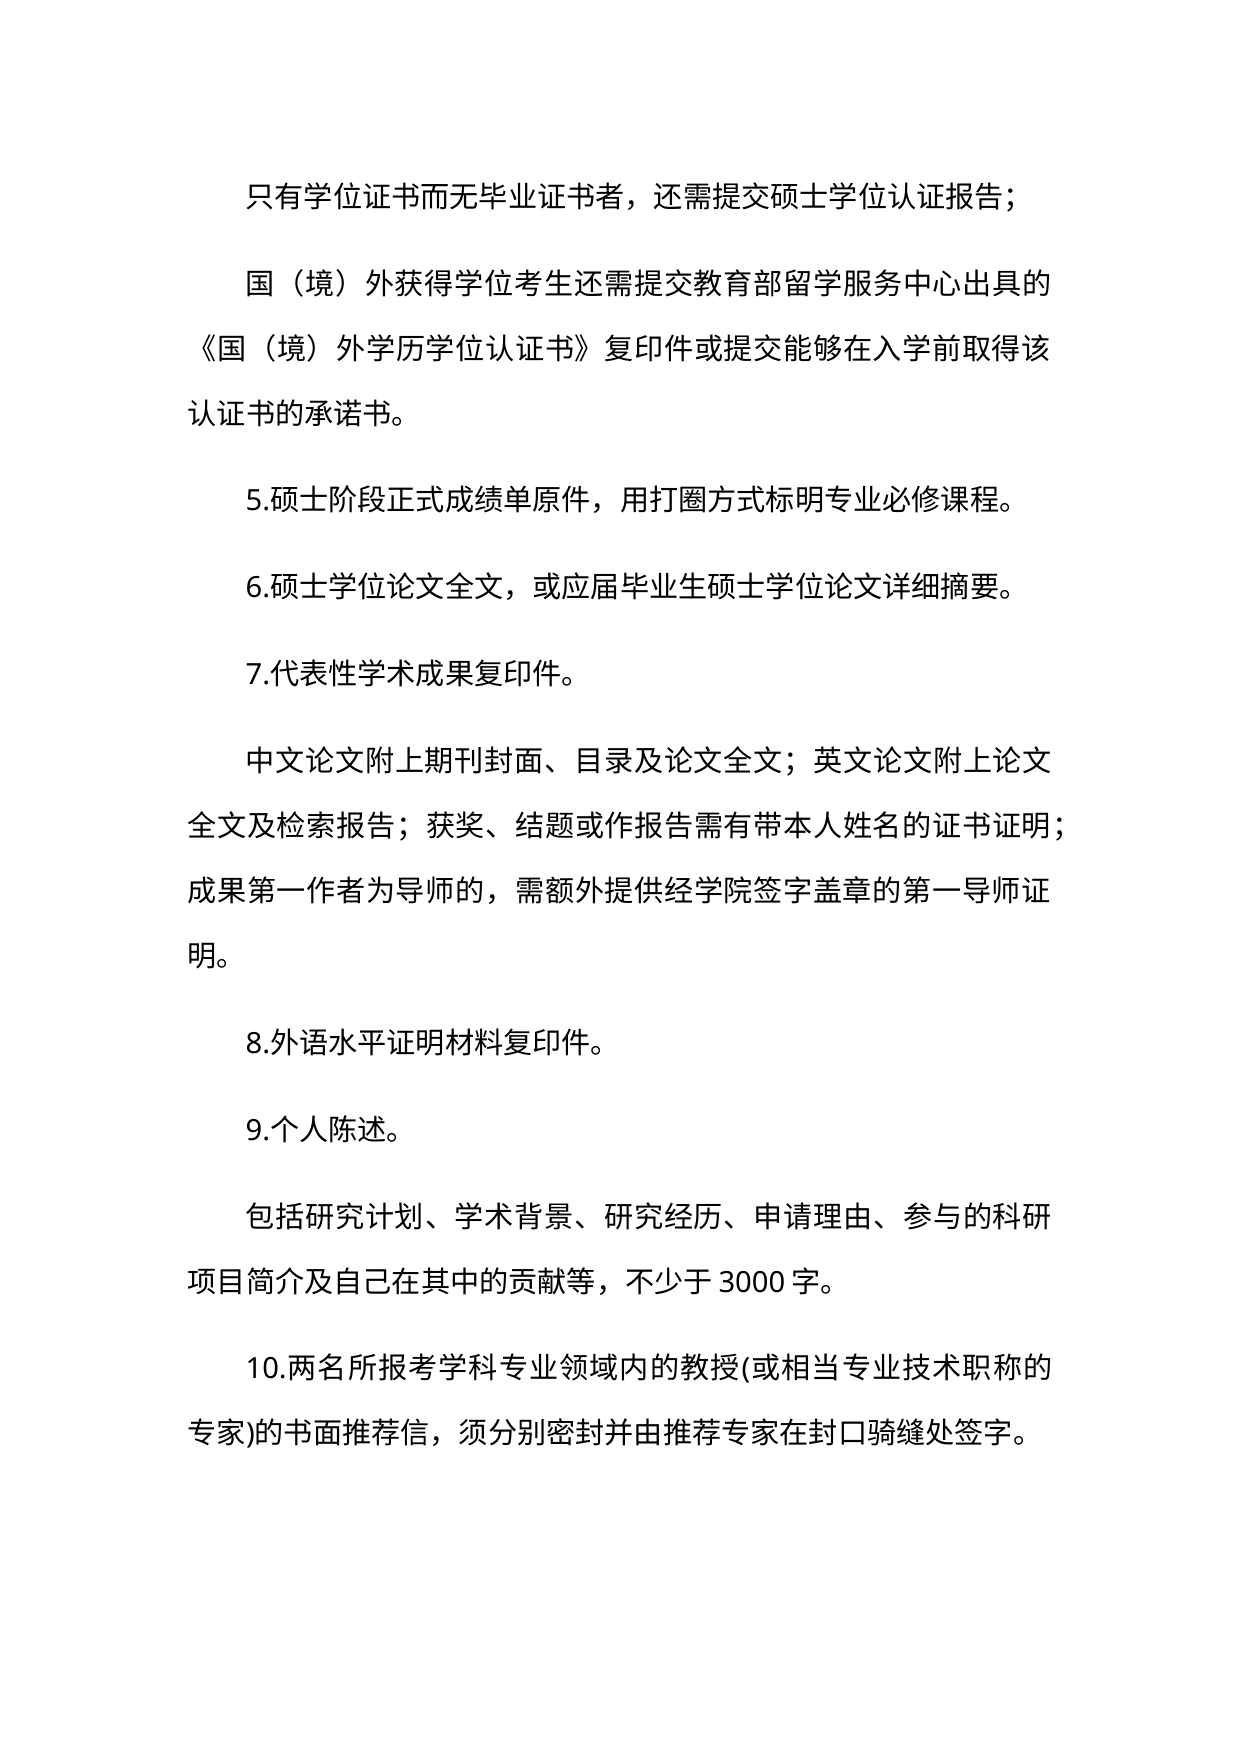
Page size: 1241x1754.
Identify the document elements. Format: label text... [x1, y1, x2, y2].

text 10.两名所报考学科专业领域内的教授(或相当专业技术职称的专家)的书面推荐信，须分别密封并由推荐专家在封口骑缝处签字。 [187, 1334, 1053, 1464]
text 国（境）外获得学位考生还需提交教育部留学服务中心出具的《国（境）外学历学位认证书》复印件或提交能够在入学前取得该认证书的承诺书。 [187, 249, 1053, 444]
text 8.外语水平证明材料复印件。 [187, 1008, 1053, 1073]
text 9.个人陈述。 [187, 1095, 1053, 1160]
text 包括研究计划、学术背景、研究经历、申请理由、参与的科研项目简介及自己在其中的贡献等，不少于3000字。 [187, 1182, 1053, 1312]
text 7.代表性学术成果复印件。 [187, 639, 1053, 704]
text 中文论文附上期刊封面、目录及论文全文；英文论文附上论文全文及检索报告；获奖、结题或作报告需有带本人姓名的证书证明；成果第一作者为导师的，需额外提供经学院签字盖章的第一导师证明。 [187, 726, 1053, 986]
text 6.硕士学位论文全文，或应届毕业生硕士学位论文详细摘要。 [187, 553, 1053, 618]
text 只有学位证书而无毕业证书者，还需提交硕士学位认证报告； [187, 162, 1053, 227]
text 5.硕士阶段正式成绩单原件，用打圈方式标明专业必修课程。 [187, 466, 1053, 531]
